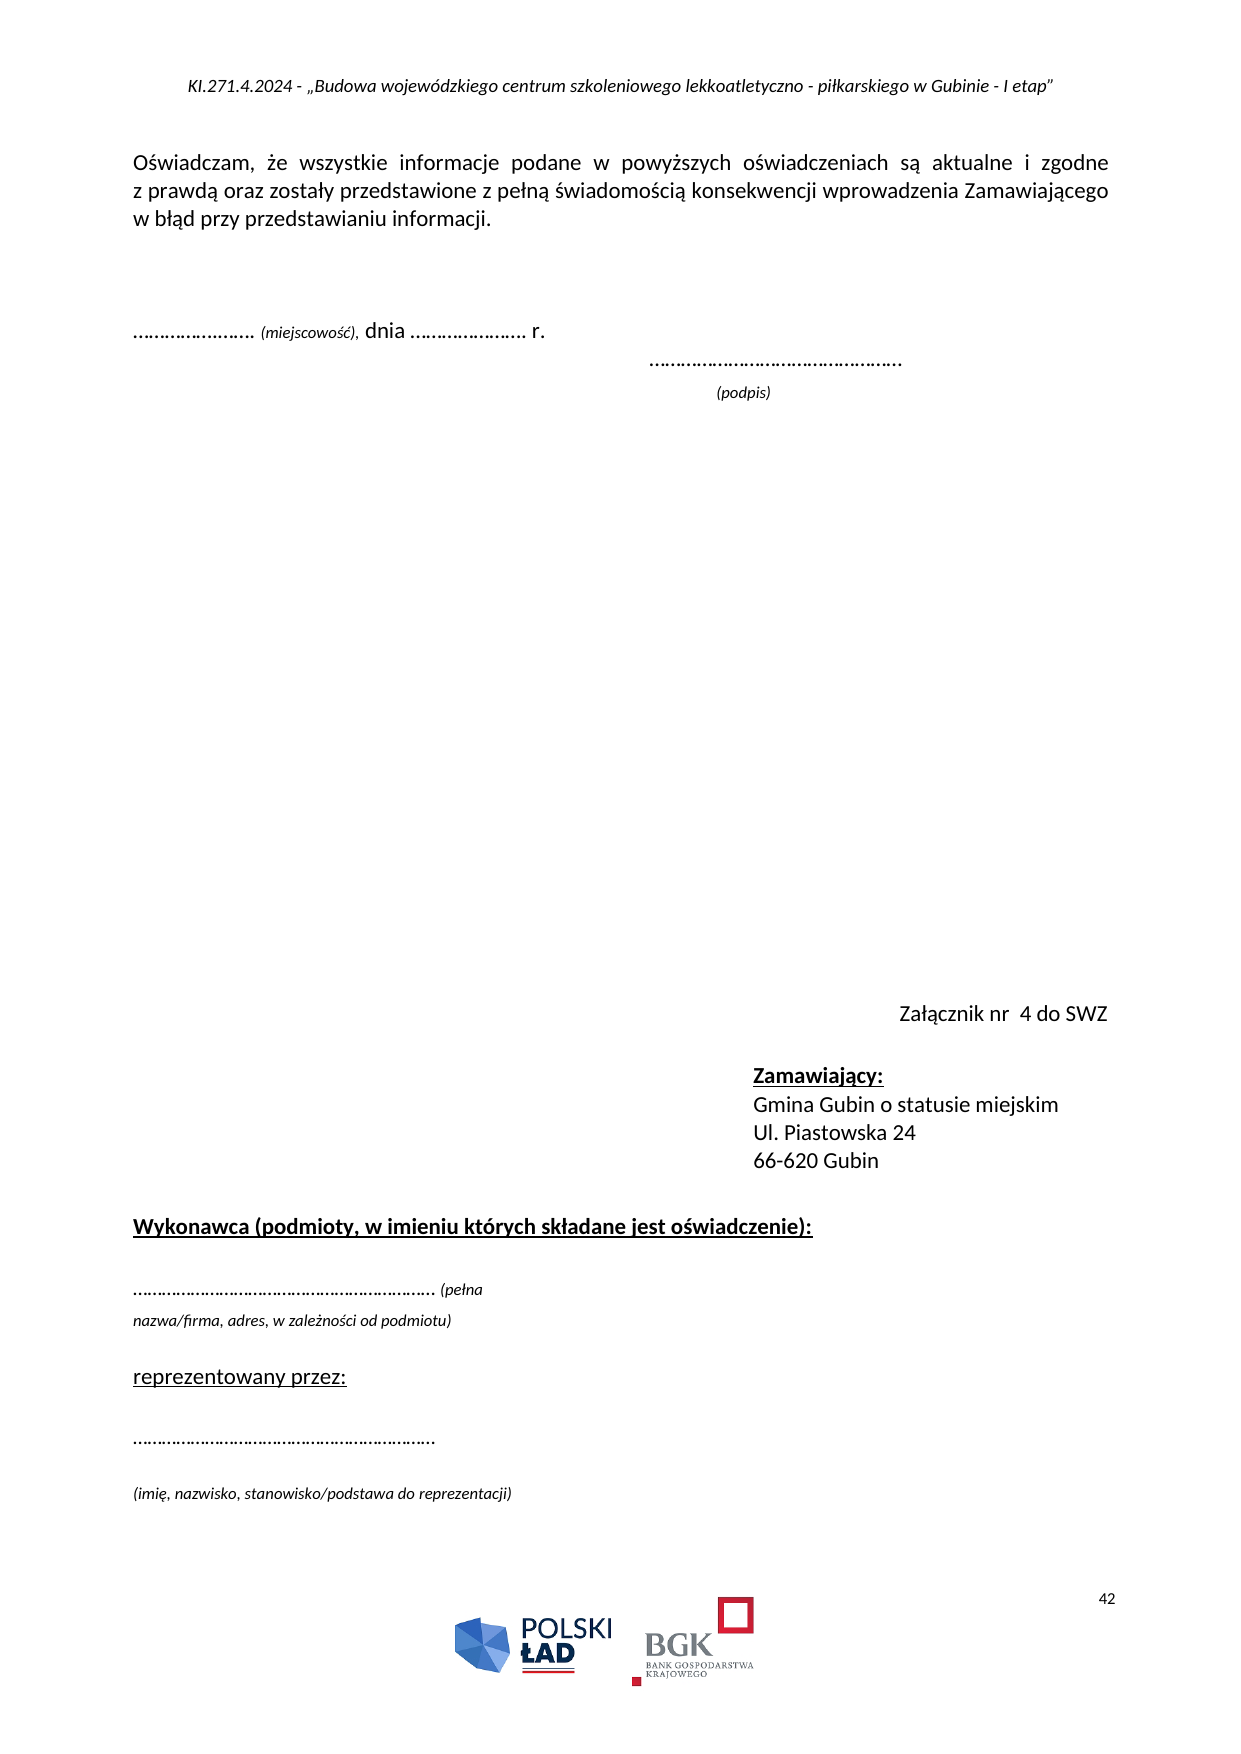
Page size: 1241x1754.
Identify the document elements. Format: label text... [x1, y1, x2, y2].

text ……………………………………………………… (pełna nazwa/firma, adres, w zależności od podmiotu) [133, 1275, 490, 1331]
text (podpis) [649, 382, 1107, 403]
text reprezentowany przez: [133, 1362, 1110, 1390]
text 66-620 Gubin [753, 1146, 1110, 1174]
text ……………………………………………………… [133, 1424, 490, 1450]
text Załącznik nr 4 do SWZ [649, 999, 1107, 1027]
text ………………………………………… [649, 344, 1110, 372]
text Gmina Gubin o statusie miejskim [753, 1090, 1110, 1118]
text Wykonawca (podmioty, w imieniu których składane jest oświadczenie): [133, 1212, 1110, 1240]
text Zamawiający: [679, 1062, 1110, 1090]
text Oświadczam, że wszystkie informacje podane w powyższych oświadczeniach są aktualne i zgodne z prawdą oraz zostały przedstawione z pełną świadomością konsekwencji wprowadzenia Zamawiającego w błąd przy przedstawianiu informacji. [133, 148, 1110, 232]
text …………….……. (miejscowość), dnia …………………. r. [133, 316, 1110, 344]
text (imię, nazwisko, stanowisko/podstawa do reprezentacji) [133, 1483, 576, 1504]
text Ul. Piastowska 24 [753, 1118, 1110, 1146]
